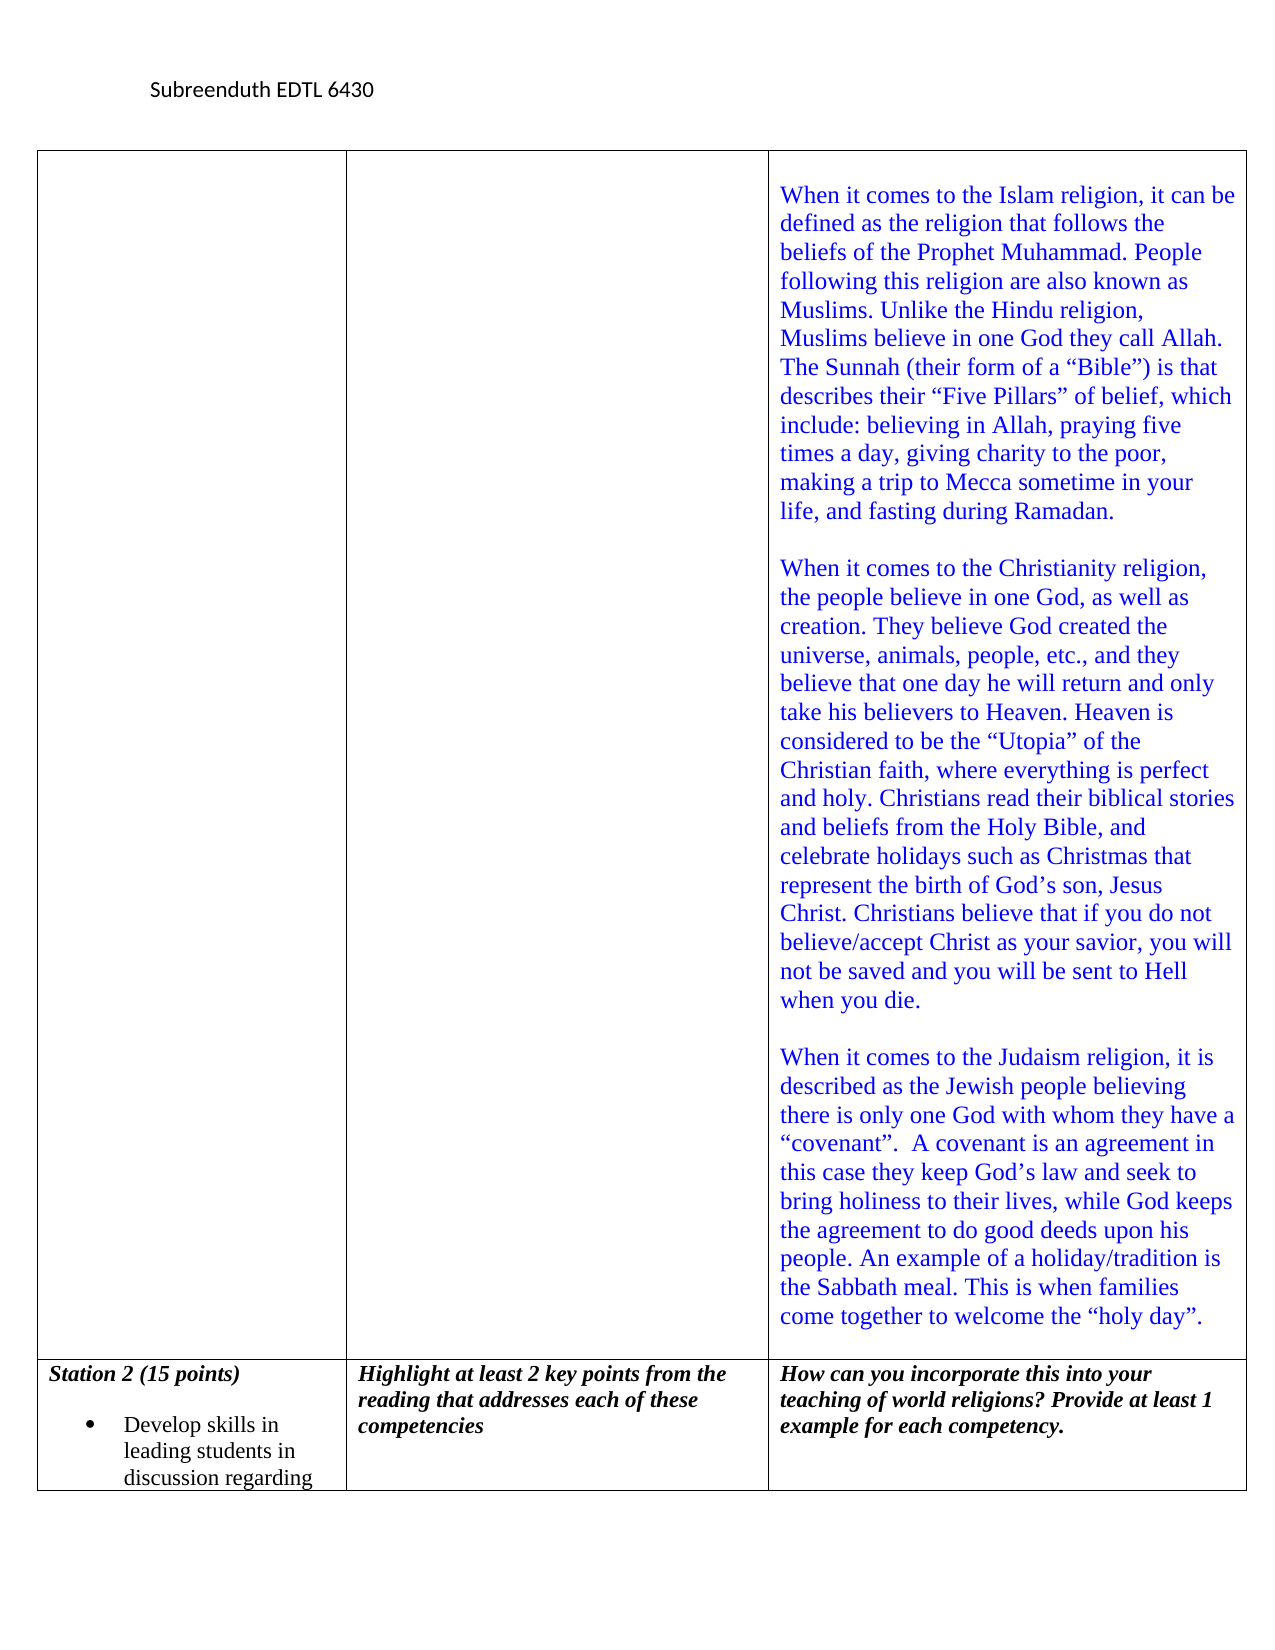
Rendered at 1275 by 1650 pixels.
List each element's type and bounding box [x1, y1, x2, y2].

table_cell [347, 151, 768, 1358]
table_cell [38, 1360, 346, 1490]
table_cell [347, 1360, 768, 1490]
table_cell [769, 151, 1246, 1358]
table_cell [38, 151, 346, 1358]
table_cell [769, 1360, 1246, 1490]
